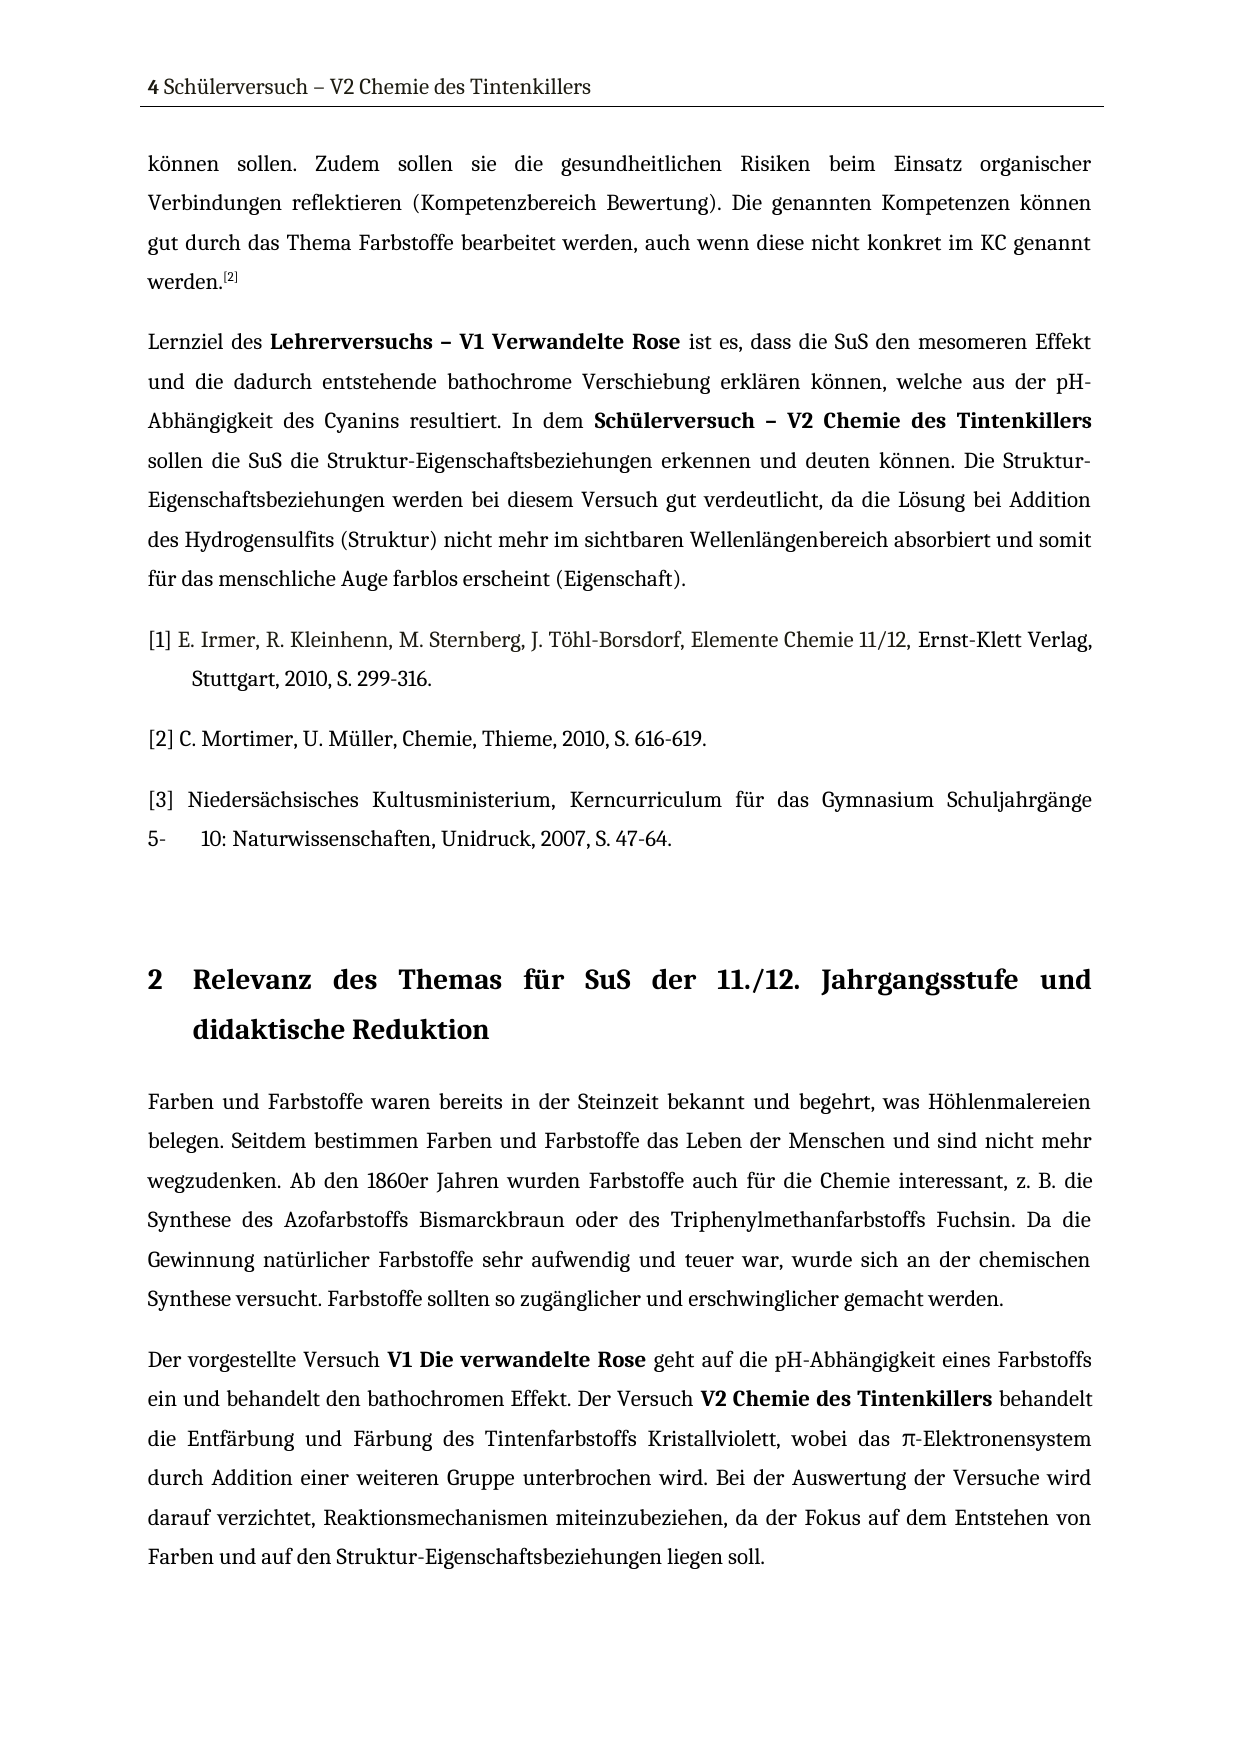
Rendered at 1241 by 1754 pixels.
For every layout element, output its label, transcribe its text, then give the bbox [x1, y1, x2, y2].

text [2] C. Mortimer, U. Müller, Chemie, Thieme, 2010, S. 616-619. [148, 726, 1093, 752]
text Der vorgestellte Versuch V1 Die verwandelte Rose geht auf die pH-Abhängigkeit eines Farbstoffs ein und behandelt den bathochromen Effekt. Der Versuch V2 Chemie des Tintenkillers behandelt die Entfärbung und Färbung des Tintenfarbstoffs Kristallviolett, wobei das π-Elektronensystem durch Addition einer weiteren Gruppe unterbrochen wird. Bei der Auswertung der Versuche wird darauf verzichtet, Reaktionsmechanismen miteinzubeziehen, da der Fokus auf dem Entstehen von Farben und auf den Struktur-Eigenschaftsbeziehungen liegen soll. [148, 1347, 1093, 1570]
text [3] Niedersächsisches Kultusministerium, Kerncurriculum für das Gymnasium Schuljahrgänge 5- 10: Naturwissenschaften, Unidruck, 2007, S. 47-64. [148, 786, 1093, 852]
text [1] E. Irmer, R. Kleinhenn, M. Sternberg, J. Töhl-Borsdorf, Elemente Chemie 11/12, Ernst-Klett Verlag, Stuttgart, 2010, S. 299-316. [148, 626, 1093, 692]
text Farben und Farbstoffe waren bereits in der Steinzeit bekannt und begehrt, was Höhlenmalereien belegen. Seitdem bestimmen Farben und Farbstoffe das Leben der Menschen und sind nicht mehr wegzudenken. Ab den 1860er Jahren wurden Farbstoffe auch für die Chemie interessant, z. B. die Synthese des Azofarbstoffs Bismarckbraun oder des Triphenylmethanfarbstoffs Fuchsin. Da die Gewinnung natürlicher Farbstoffe sehr aufwendig und teuer war, wurde sich an der chemischen Synthese versucht. Farbstoffe sollten so zugänglicher und erschwinglicher gemacht werden. [148, 1089, 1093, 1313]
subtitle Relevanz des Themas für SuS der 11./12. Jahrgangsstufe und didaktische Reduktion [148, 963, 1093, 1047]
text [148, 150, 1093, 295]
text Lernziel des Lehrerversuchs – V1 Verwandelte Rose ist es, dass die SuS den mesomeren Effekt und die dadurch entstehende bathochrome Verschiebung erklären können, welche aus der pH-Abhängigkeit des Cyanins resultiert. In dem Schülerversuch – V2 Chemie des Tintenkillers sollen die SuS die Struktur-Eigenschaftsbeziehungen erkennen und deuten können. Die Struktur-Eigenschaftsbeziehungen werden bei diesem Versuch gut verdeutlicht, da die Lösung bei Addition des Hydrogensulfits (Struktur) nicht mehr im sichtbaren Wellenlängenbereich absorbiert und somit für das menschliche Auge farblos erscheint (Eigenschaft). [148, 329, 1093, 592]
